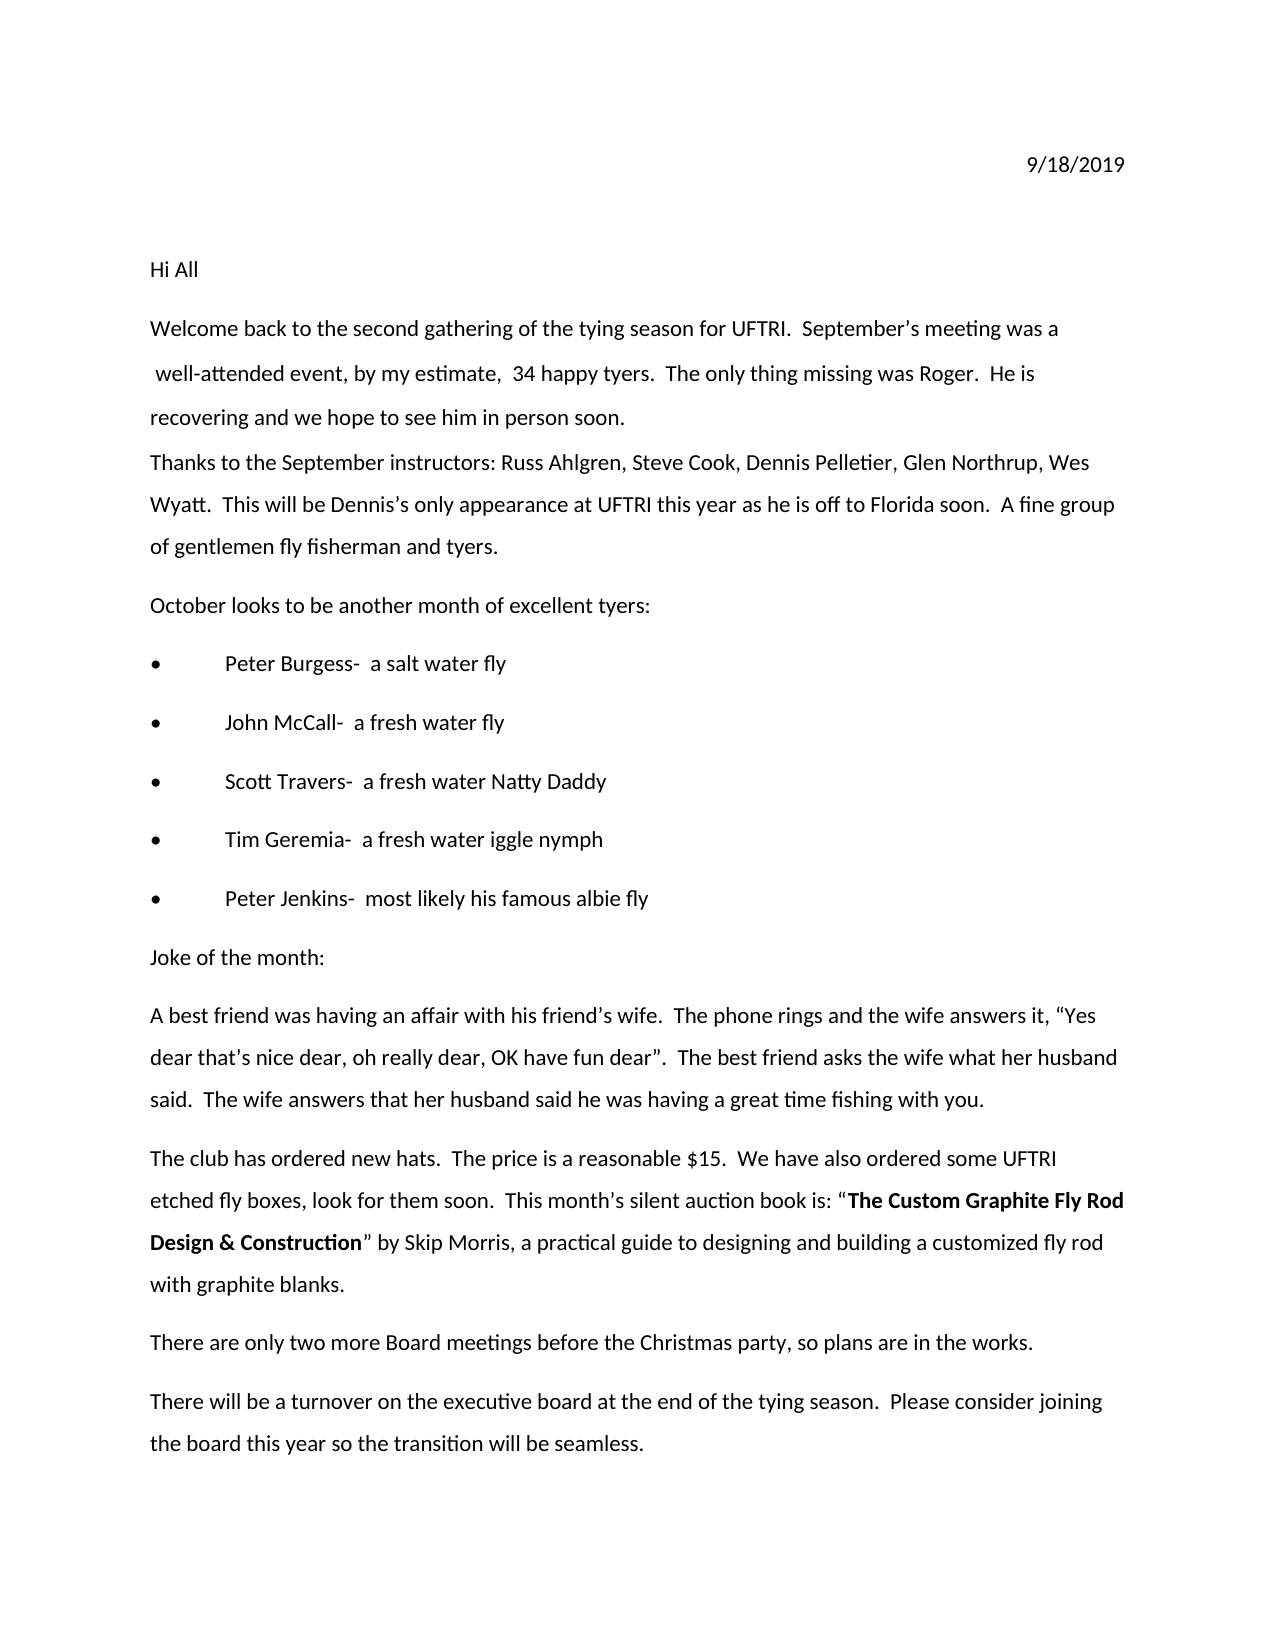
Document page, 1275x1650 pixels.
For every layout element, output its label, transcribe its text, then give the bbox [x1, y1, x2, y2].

text October looks to be another month of excellent tyers: [150, 591, 1125, 619]
text A best friend was having an affair with his friend’s wife. The phone rings and the wife answers it, “Yes dear that’s nice dear, oh really dear, OK have fun dear”. The best friend asks the wife what her husband said. The wife answers that her husband said he was having a great time fishing with you. [150, 1001, 1125, 1113]
text 9/18/2019 [150, 150, 1125, 178]
text Thanks to the September instructors: Russ Ahlgren, Steve Cook, Dennis Pelletier, Glen Northrup, Wes Wyatt. This will be Dennis’s only appearance at UFTRI this year as he is off to Florida soon. A fine group of gentlemen fly fisherman and tyers. [150, 448, 1125, 560]
text Hi All [150, 256, 1125, 283]
text • Scott Travers- a fresh water Natty Daddy [150, 767, 1125, 795]
text • Peter Jenkins- most likely his famous albie fly [150, 884, 1125, 912]
text There are only two more Board meetings before the Christmas party, so plans are in the works. [150, 1328, 1125, 1357]
text recovering and we hope to see him in person soon. [150, 403, 1125, 432]
text well-attended event, by my estimate, 34 happy tyers. The only thing missing was Roger. He is [150, 359, 1125, 387]
text Welcome back to the second gathering of the tying season for UFTRI. September’s meeting was a [150, 314, 1125, 342]
text There will be a turnover on the executive board at the end of the tying season. Please consider joining the board this year so the transition will be seamless. [150, 1387, 1125, 1457]
text The club has ordered new hats. The price is a reasonable $15. We have also ordered some UFTRI etched fly boxes, look for them soon. This month’s silent auction book is: “The Custom Graphite Fly Rod Design & Construction” by Skip Morris, a practical guide to designing and building a customized fly rod with graphite blanks. [150, 1144, 1125, 1298]
text • John McCall- a fresh water fly [150, 708, 1125, 736]
text • Peter Burgess- a salt water fly [150, 649, 1125, 677]
text • Tim Geremia- a fresh water iggle nymph [150, 825, 1125, 853]
text Joke of the month: [150, 943, 1125, 971]
